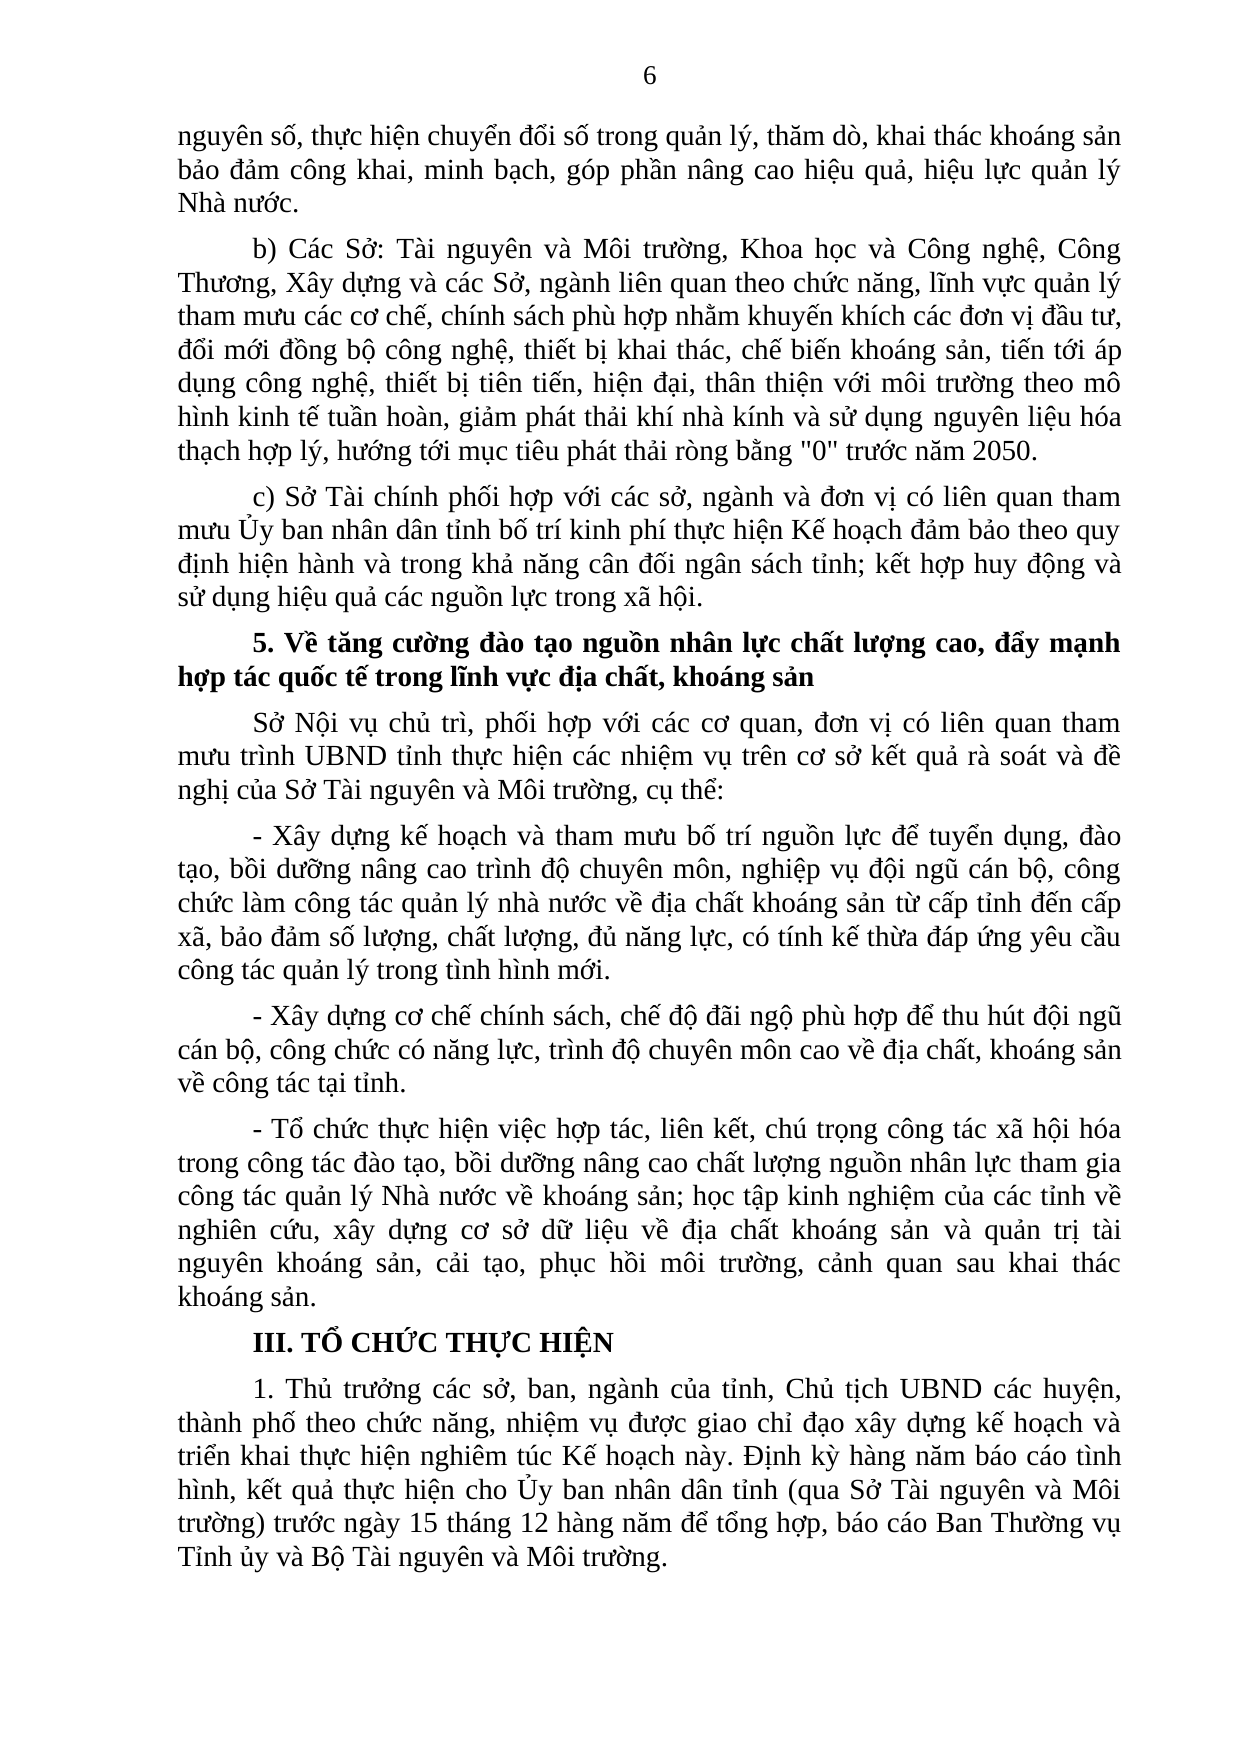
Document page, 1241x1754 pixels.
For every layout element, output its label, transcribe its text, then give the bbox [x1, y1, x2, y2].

text Sở Nội vụ chủ trì, phối hợp với các cơ quan, đơn vị có liên quan tham mưu trình UBND tỉnh thực hiện các nhiệm vụ trên cơ sở kết quả rà soát và đề nghị của Sở Tài nguyên và Môi trường, cụ thể: [177, 705, 1122, 806]
text 5. Về tăng cường đào tạo nguồn nhân lực chất lượng cao, đẩy mạnh hợp tác quốc tế trong lĩnh vực địa chất, khoáng sản [177, 625, 1122, 692]
text - Xây dựng cơ chế chính sách, chế độ đãi ngộ phù hợp để thu hút đội ngũ cán bộ, công chức có năng lực, trình độ chuyên môn cao về địa chất, khoáng sản về công tác tại tỉnh. [177, 998, 1122, 1099]
text - Tổ chức thực hiện việc hợp tác, liên kết, chú trọng công tác xã hội hóa trong công tác đào tạo, bồi dưỡng nâng cao chất lượng nguồn nhân lực tham gia công tác quản lý Nhà nước về khoáng sản; học tập kinh nghiệm của các tỉnh về nghiên cứu, xây dựng cơ sở dữ liệu về địa chất khoáng sản và quản trị tài nguyên khoáng sản, cải tạo, phục hồi môi trường, cảnh quan sau khai thác khoáng sản. [177, 1111, 1122, 1313]
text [177, 118, 1122, 219]
text c) Sở Tài chính phối hợp với các sở, ngành và đơn vị có liên quan tham mưu Ủy ban nhân dân tỉnh bố trí kinh phí thực hiện Kế hoạch đảm bảo theo quy định hiện hành và trong khả năng cân đối ngân sách tỉnh; kết hợp huy động và sử dụng hiệu quả các nguồn lực trong xã hội. [177, 479, 1122, 613]
text b) Các Sở: Tài nguyên và Môi trường, Khoa học và Công nghệ, Công Thương, Xây dựng và các Sở, ngành liên quan theo chức năng, lĩnh vực quản lý tham mưu các cơ chế, chính sách phù hợp nhằm khuyến khích các đơn vị đầu tư, đổi mới đồng bộ công nghệ, thiết bị khai thác, chế biến khoáng sản, tiến tới áp dụng công nghệ, thiết bị tiên tiến, hiện đại, thân thiện với môi trường theo mô hình kinh tế tuần hoàn, giảm phát thải khí nhà kính và sử dụng nguyên liệu hóa thạch hợp lý, hướng tới mục tiêu phát thải ròng bằng "0" trước năm 2050. [177, 231, 1122, 466]
text III. TỔ CHỨC THỰC HIỆN [177, 1325, 1122, 1359]
text - Xây dựng kế hoạch và tham mưu bố trí nguồn lực để tuyển dụng, đào tạo, bồi dưỡng nâng cao trình độ chuyên môn, nghiệp vụ đội ngũ cán bộ, công chức làm công tác quản lý nhà nước về địa chất khoáng sản từ cấp tỉnh đến cấp xã, bảo đảm số lượng, chất lượng, đủ năng lực, có tính kế thừa đáp ứng yêu cầu công tác quản lý trong tình hình mới. [177, 818, 1122, 986]
text 1. Thủ trưởng các sở, ban, ngành của tỉnh, Chủ tịch UBND các huyện, thành phố theo chức năng, nhiệm vụ được giao chỉ đạo xây dựng kế hoạch và triển khai thực hiện nghiêm túc Kế hoạch này. Định kỳ hàng năm báo cáo tình hình, kết quả thực hiện cho Ủy ban nhân dân tỉnh (qua Sở Tài nguyên và Môi trường) trước ngày 15 tháng 12 hàng năm để tổng hợp, báo cáo Ban Thường vụ Tỉnh ủy và Bộ Tài nguyên và Môi trường. [177, 1371, 1122, 1572]
